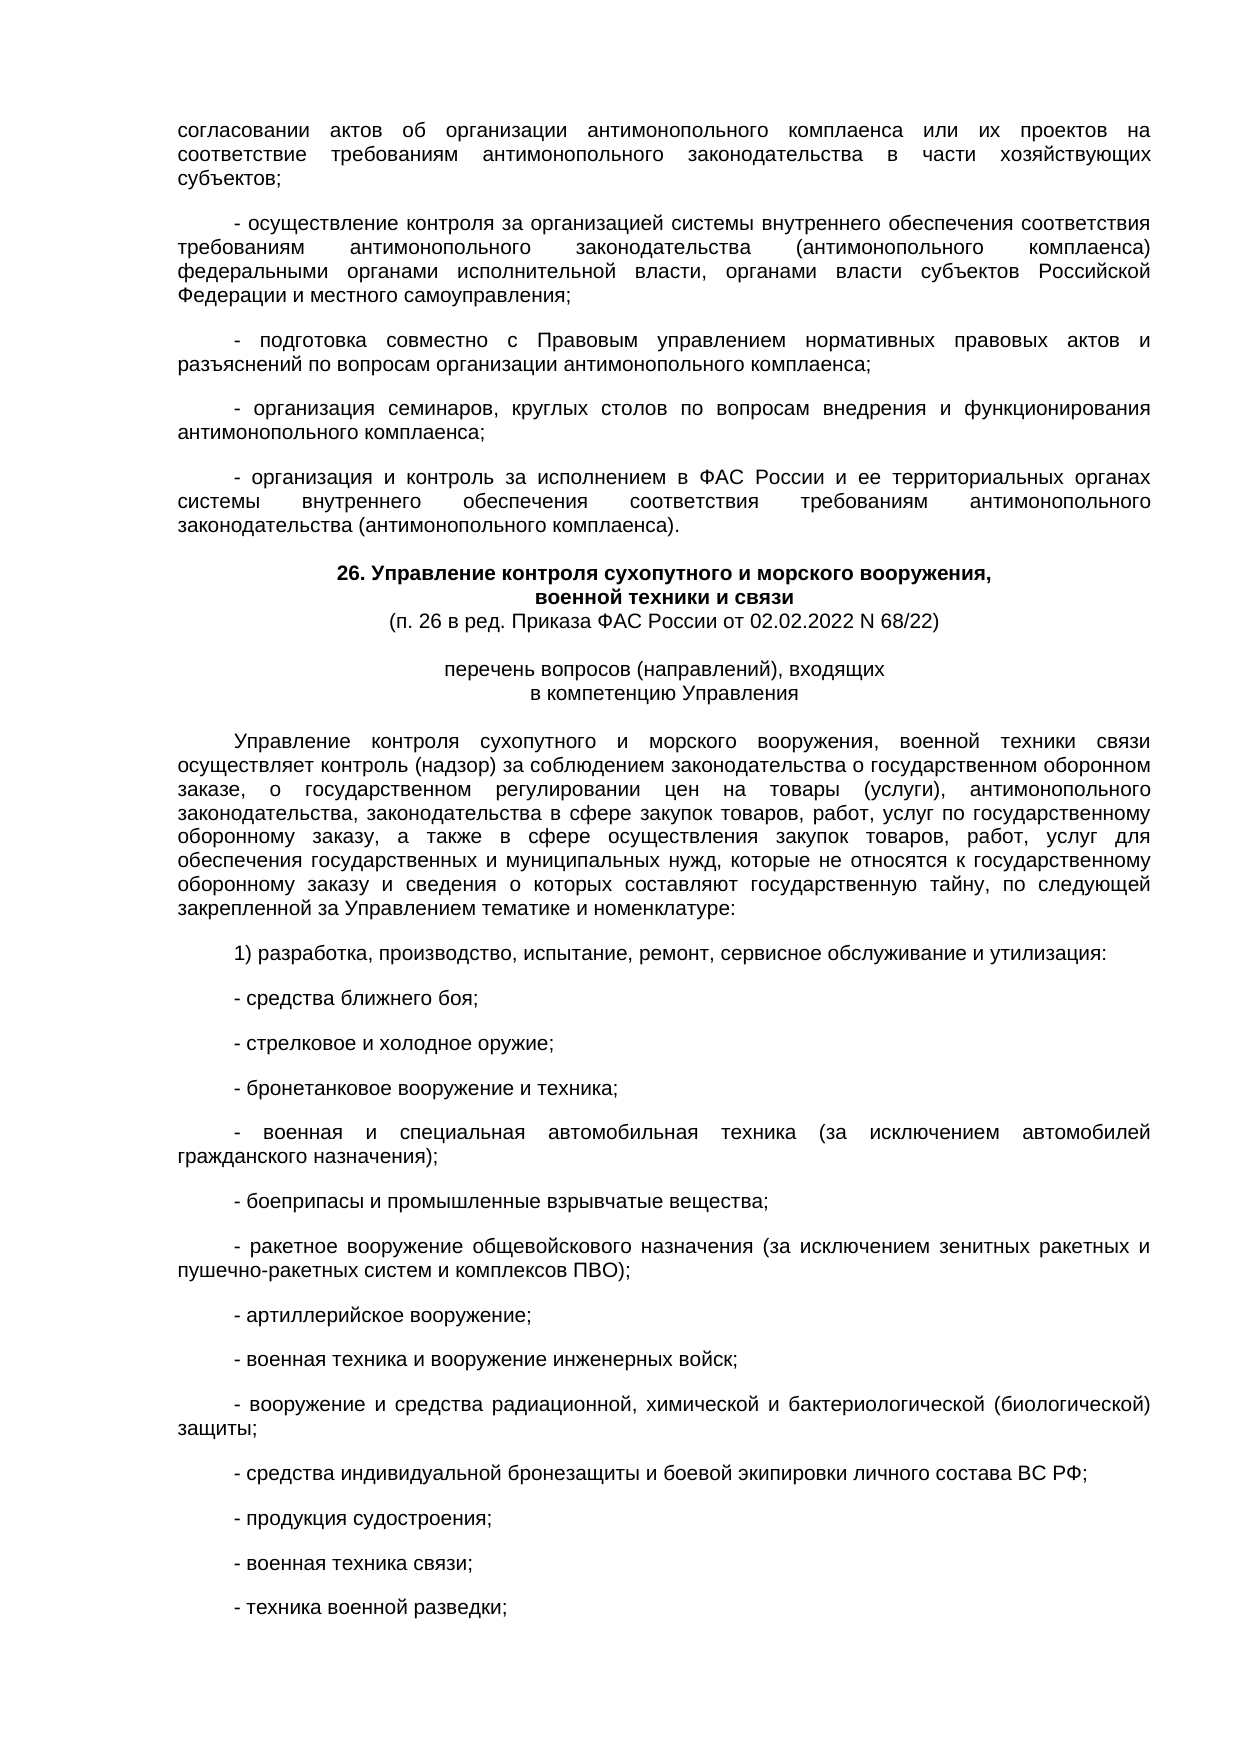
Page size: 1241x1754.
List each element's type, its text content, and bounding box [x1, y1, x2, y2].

text (п. 26 в ред. Приказа ФАС России от 02.02.2022 N 68/22) [177, 609, 1152, 633]
text - осуществление контроля за организацией системы внутреннего обеспечения соответствия требованиям антимонопольного законодательства (антимонопольного комплаенса) федеральными органами исполнительной власти, органами власти субъектов Российской Федерации и местного самоуправления; [177, 211, 1152, 307]
text - боеприпасы и промышленные взрывчатые вещества; [177, 1189, 1152, 1213]
text - ракетное вооружение общевойскового назначения (за исключением зенитных ракетных и пушечно-ракетных систем и комплексов ПВО); [177, 1234, 1152, 1282]
text - продукция судостроения; [177, 1506, 1152, 1529]
text в компетенцию Управления [177, 681, 1152, 704]
text - артиллерийское вооружение; [177, 1302, 1152, 1326]
text перечень вопросов (направлений), входящих [177, 657, 1152, 681]
text 1) разработка, производство, испытание, ремонт, сервисное обслуживание и утилизация: [177, 941, 1152, 965]
text - бронетанковое вооружение и техника; [177, 1075, 1152, 1099]
text Управление контроля сухопутного и морского вооружения, военной техники связи осуществляет контроль (надзор) за соблюдением законодательства о государственном оборонном заказе, о государственном регулировании цен на товары (услуги), антимонопольного законодательства, законодательства в сфере закупок товаров, работ, услуг по государственному оборонному заказу, а также в сфере осуществления закупок товаров, работ, услуг для обеспечения государственных и муниципальных нужд, которые не относятся к государственному оборонному заказу и сведения о которых составляют государственную тайну, по следующей закрепленной за Управлением тематике и номенклатуре: [177, 728, 1152, 920]
text - организация семинаров, круглых столов по вопросам внедрения и функционирования антимонопольного комплаенса; [177, 396, 1152, 444]
text - средства ближнего боя; [177, 986, 1152, 1010]
title военной техники и связи [177, 585, 1152, 609]
text - подготовка совместно с Правовым управлением нормативных правовых актов и разъяснений по вопросам организации антимонопольного комплаенса; [177, 327, 1152, 375]
text - вооружение и средства радиационной, химической и бактериологической (биологической) защиты; [177, 1392, 1152, 1440]
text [177, 118, 1152, 190]
text - техника военной разведки; [177, 1595, 1152, 1619]
text - средства индивидуальной бронезащиты и боевой экипировки личного состава ВС РФ; [177, 1461, 1152, 1485]
title 26. Управление контроля сухопутного и морского вооружения, [177, 561, 1152, 585]
text - военная техника связи; [177, 1550, 1152, 1574]
text - организация и контроль за исполнением в ФАС России и ее территориальных органах системы внутреннего обеспечения соответствия требованиям антимонопольного законодательства (антимонопольного комплаенса). [177, 465, 1152, 537]
text - стрелковое и холодное оружие; [177, 1031, 1152, 1054]
text - военная и специальная автомобильная техника (за исключением автомобилей гражданского назначения); [177, 1120, 1152, 1168]
text - военная техника и вооружение инженерных войск; [177, 1347, 1152, 1371]
